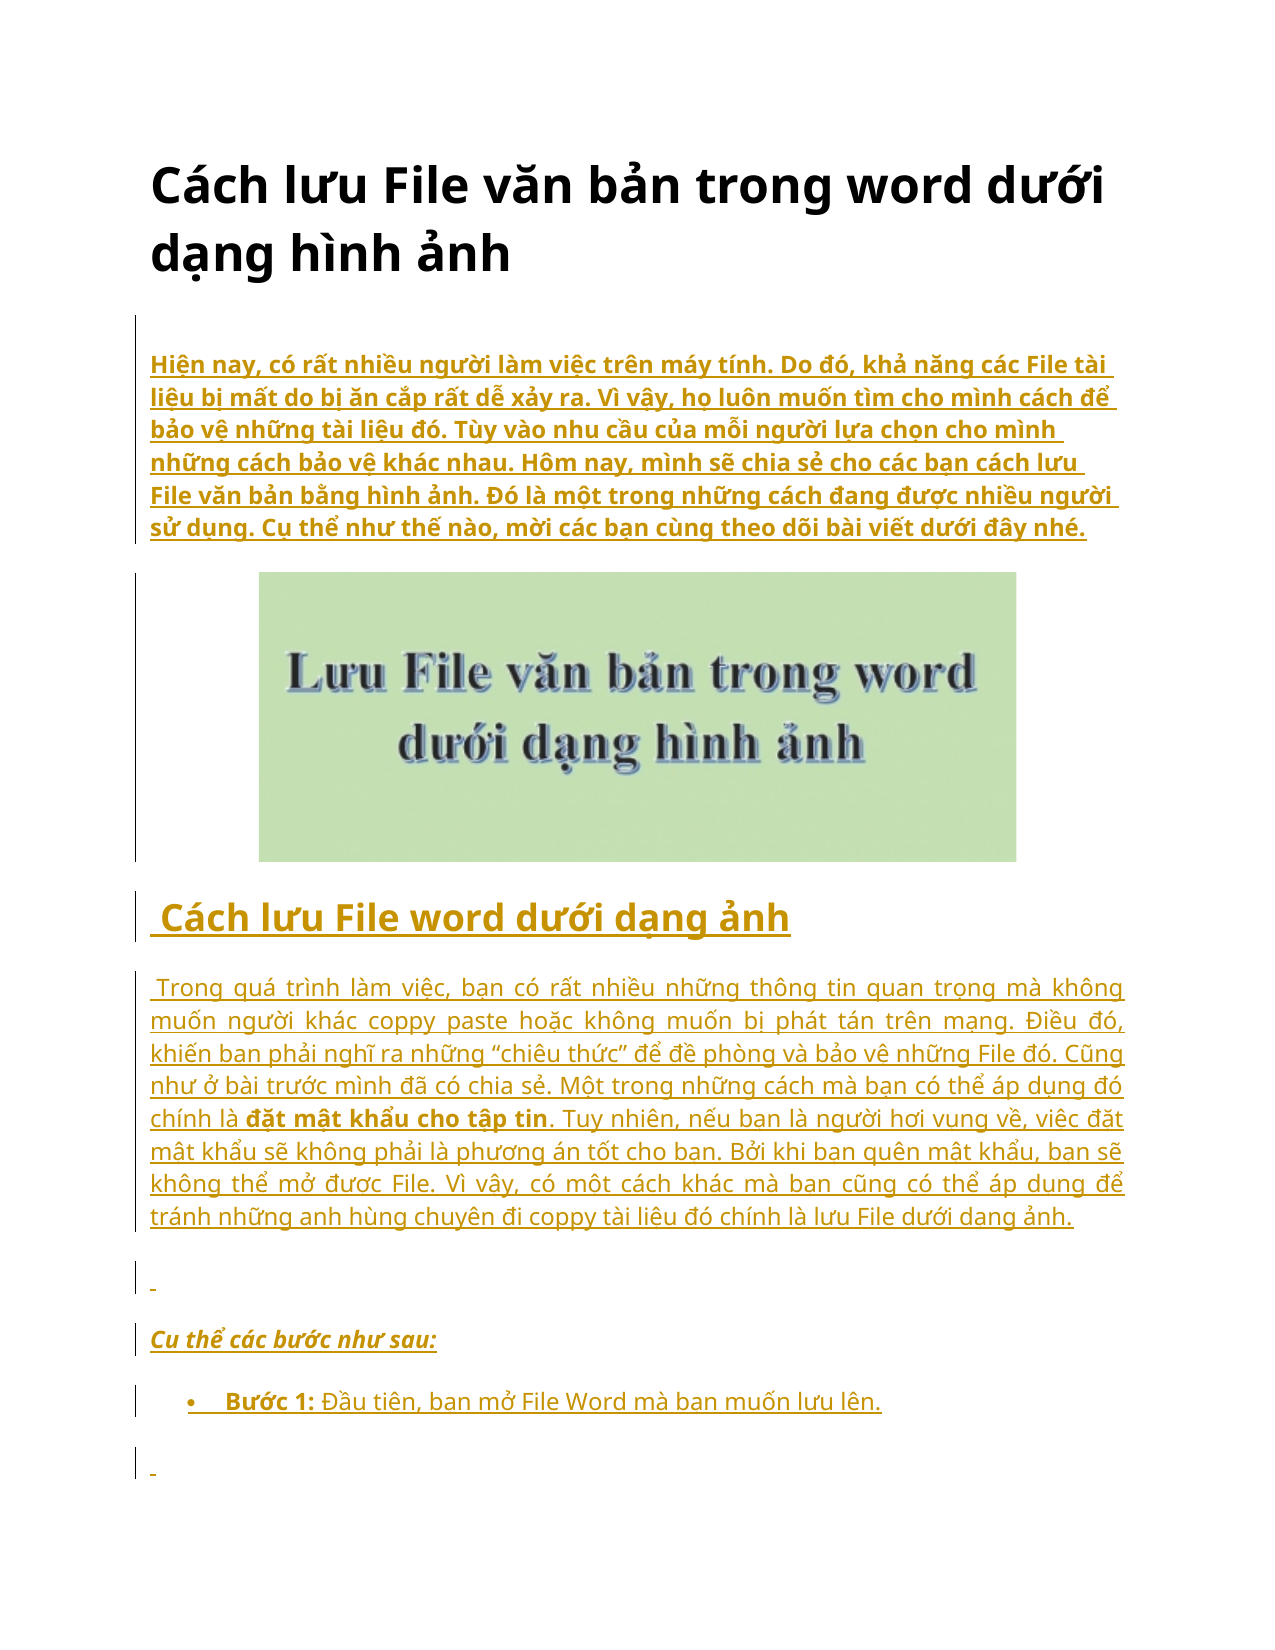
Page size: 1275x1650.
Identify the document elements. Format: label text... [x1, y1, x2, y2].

text Cách lưu File văn bản trong word dưới dạng hình ảnh [150, 150, 1125, 286]
picture [258, 572, 1017, 862]
